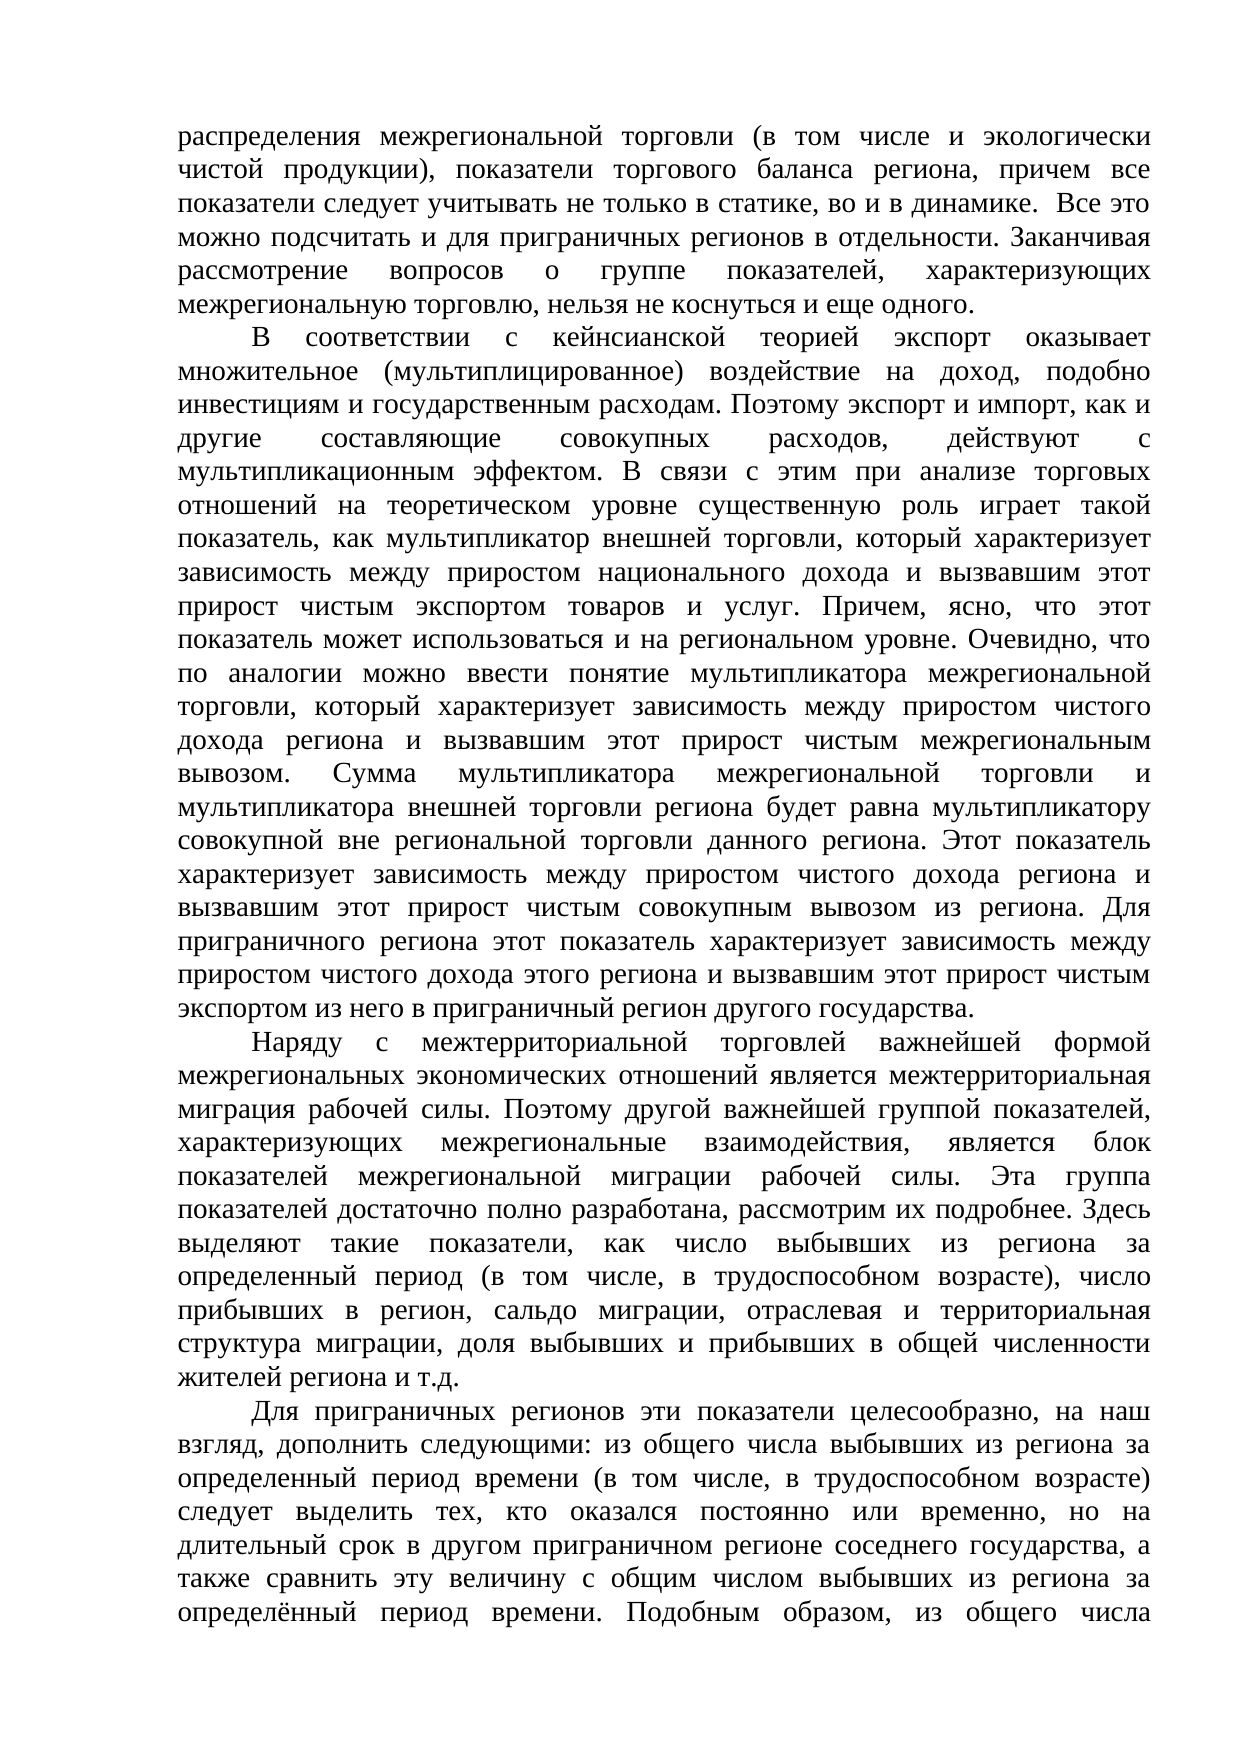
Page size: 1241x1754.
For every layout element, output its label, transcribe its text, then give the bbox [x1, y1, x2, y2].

text Наряду с межтерриториальной торговлей важнейшей формой межрегиональных экономических отношений является межтерриториальная миграция рабочей силы. Поэтому другой важнейшей группой показателей, характеризующих межрегиональные взаимодействия, является блок показателей межрегиональной миграции рабочей силы. Эта группа показателей достаточно полно разработана, рассмотрим их подробнее. Здесь выделяют такие показатели, как число выбывших из региона за определенный период (в том числе, в трудоспособном возрасте), число прибывших в регион, сальдо миграции, отраслевая и территориальная структура миграции, доля выбывших и прибывших в общей численности жителей региона и т.д. [177, 1024, 1152, 1393]
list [177, 1393, 1152, 1627]
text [177, 118, 1152, 319]
list В соответствии с кейнсианской теорией экспорт оказывает множительное (мультиплицированное) воздействие на доход, подобно инвестициям и государственным расходам. Поэтому экспорт и импорт, как и другие составляющие совокупных расходов, действуют с мультипликационным эффектом. В связи с этим при анализе торговых отношений на теоретическом уровне существенную роль играет такой показатель, как мультипликатор внешней торговли, который характеризует зависимость между приростом национального дохода и вызвавшим этот прирост чистым экспортом товаров и услуг. Причем, ясно, что этот показатель может использоваться и на региональном уровне. Очевидно, что по аналогии можно ввести понятие мультипликатора межрегиональной торговли, который характеризует зависимость между приростом чистого дохода региона и вызвавшим этот прирост чистым межрегиональным вывозом. Сумма мультипликатора межрегиональной торговли и мультипликатора внешней торговли региона будет равна мультипликатору совокупной вне региональной торговли данного региона. Этот показатель характеризует зависимость между приростом чистого дохода региона и вызвавшим этот прирост чистым совокупным вывозом из региона. Для приграничного региона этот показатель характеризует зависимость между приростом чистого дохода этого региона и вызвавшим этот прирост чистым экспортом из него в приграничный регион другого государства. [177, 319, 1152, 1024]
